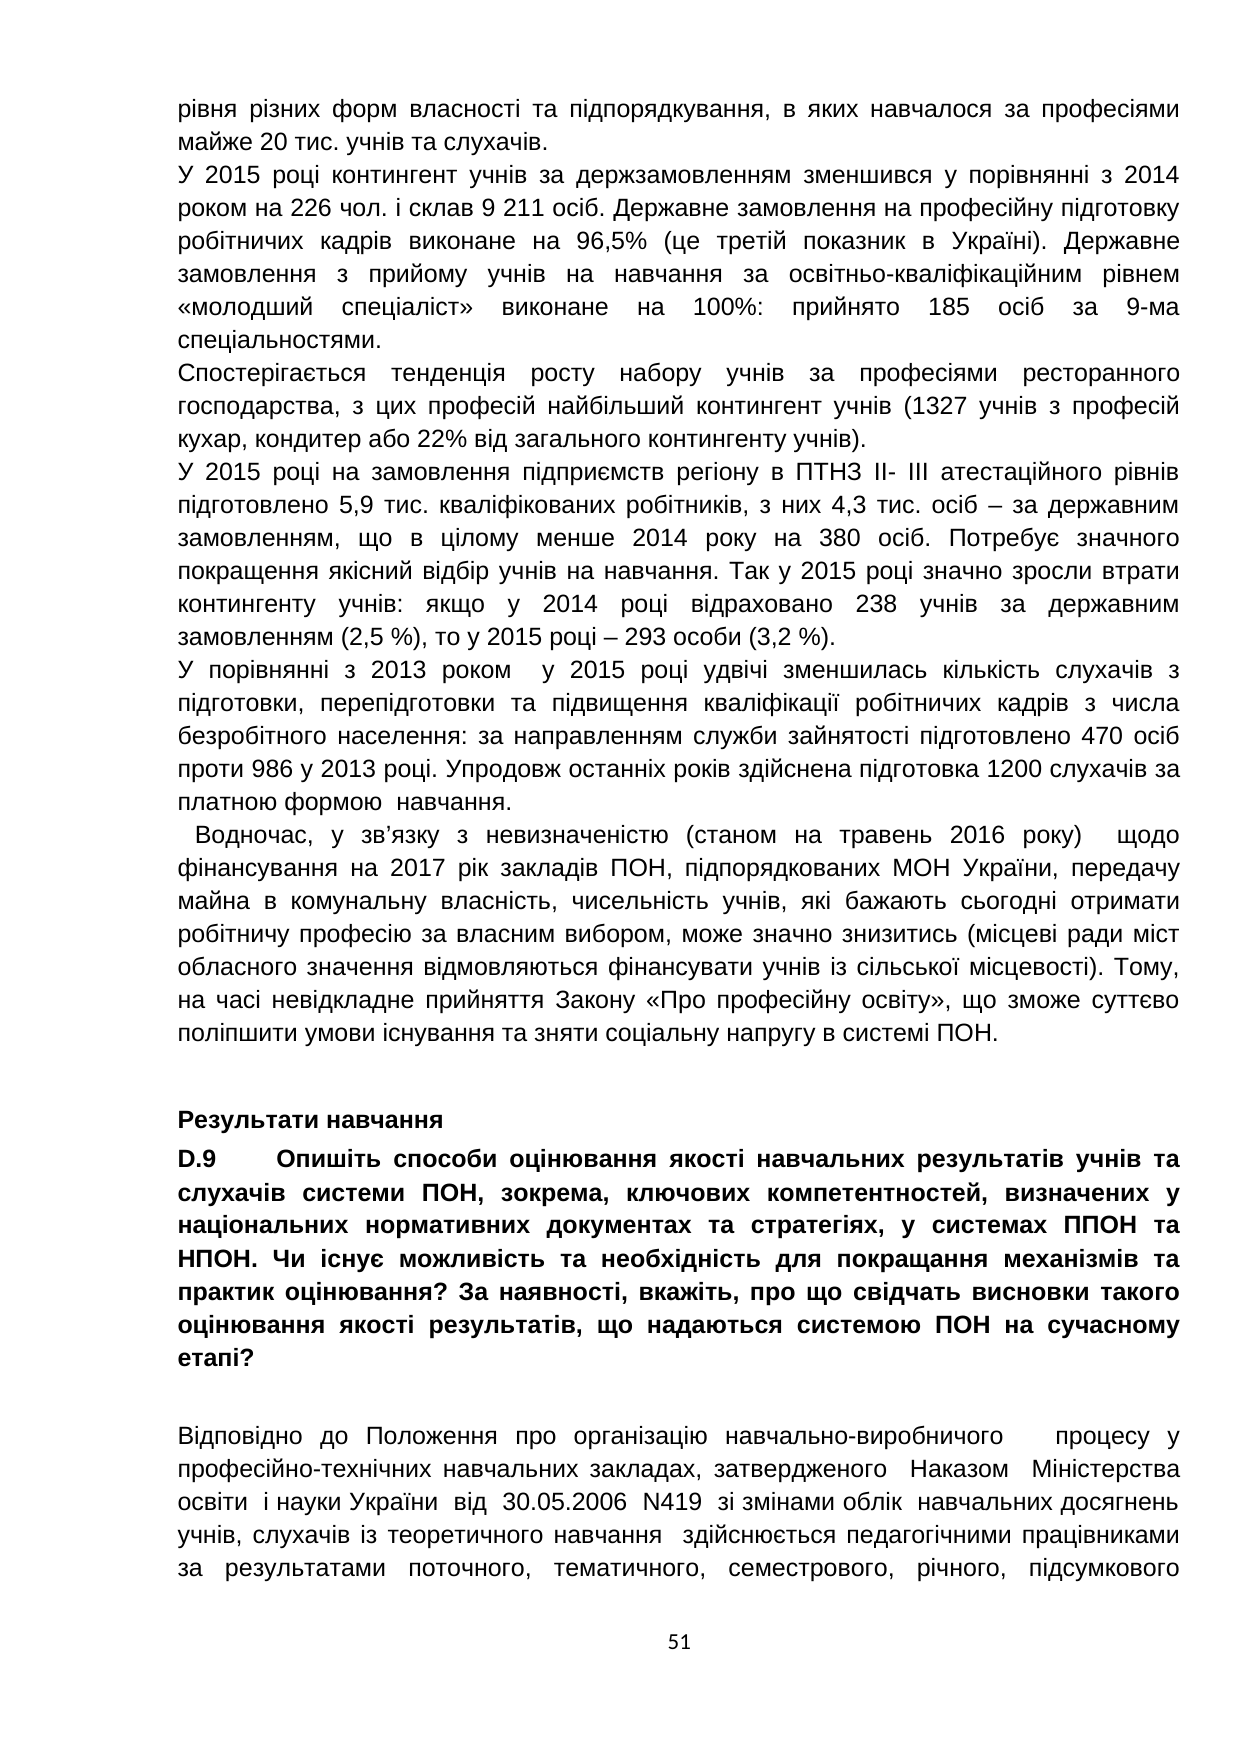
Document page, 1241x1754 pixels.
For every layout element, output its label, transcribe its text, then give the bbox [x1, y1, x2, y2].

text D.9 Опишіть способи оцінювання якості навчальних результатів учнів та слухачів системи ПОН, зокрема, ключових компетентностей, визначених у національних нормативних документах та стратегіях, у системах ППОН та НПОН. Чи існує можливість та необхідність для покращання механізмів та практик оцінювання? За наявності, вкажіть, про що свідчать висновки такого оцінювання якості результатів, що надаються системою ПОН на сучасному етапі? [177, 1144, 1181, 1371]
text Спостерігається тенденція росту набору учнів за професіями ресторанного господарства, з цих професій найбільший контингент учнів (1327 учнів з професій кухар, кондитер або 22% від загального контингенту учнів). [177, 358, 1181, 453]
text У 2015 році контингент учнів за держзамовленням зменшився у порівнянні з 2014 роком на 226 чол. і склав 9 211 осіб. Державне замовлення на професійну підготовку робітничих кадрів виконане на 96,5% (це третій показник в Україні). Державне замовлення з прийому учнів на навчання за освітньо-кваліфікаційним рівнем «молодший спеціаліст» виконане на 100%: прийнято 185 осіб за 9-ма спеціальностями. [177, 160, 1181, 354]
text Водночас, у зв’язку з невизначеністю (станом на травень 2016 року) щодо фінансування на 2017 рік закладів ПОН, підпорядкованих МОН України, передачу майна в комунальну власність, чисельність учнів, які бажають сьогодні отримати робітничу професію за власним вибором, може значно знизитись (місцеві ради міст обласного значення відмовляються фінансувати учнів із сільської місцевості). Тому, на часі невідкладне прийняття Закону «Про професійну освіту», що зможе суттєво поліпшити умови існування та зняти соціальну напругу в системі ПОН. [177, 820, 1181, 1047]
text У 2015 році на замовлення підприємств регіону в ПТНЗ ІІ- ІІІ атестаційного рівнів підготовлено 5,9 тис. кваліфікованих робітників, з них 4,3 тис. осіб – за державним замовленням, що в цілому менше 2014 року на 380 осіб. Потребує значного покращення якісний відбір учнів на навчання. Так у 2015 році значно зросли втрати контингенту учнів: якщо у 2014 році відраховано 238 учнів за державним замовленням (2,5 %), то у 2015 році – 293 особи (3,2 %). [177, 457, 1181, 651]
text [177, 1421, 1181, 1582]
text У порівнянні з 2013 роком у 2015 році удвічі зменшилась кількість слухачів з підготовки, перепідготовки та підвищення кваліфікації робітничих кадрів з числа безробітного населення: за направленням служби зайнятості підготовлено 470 осіб проти 986 у 2013 році. Упродовж останніх років здійснена підготовка 1200 слухачів за платною формою навчання. [177, 655, 1181, 816]
text Результати навчання [177, 1105, 1181, 1134]
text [177, 94, 1181, 156]
